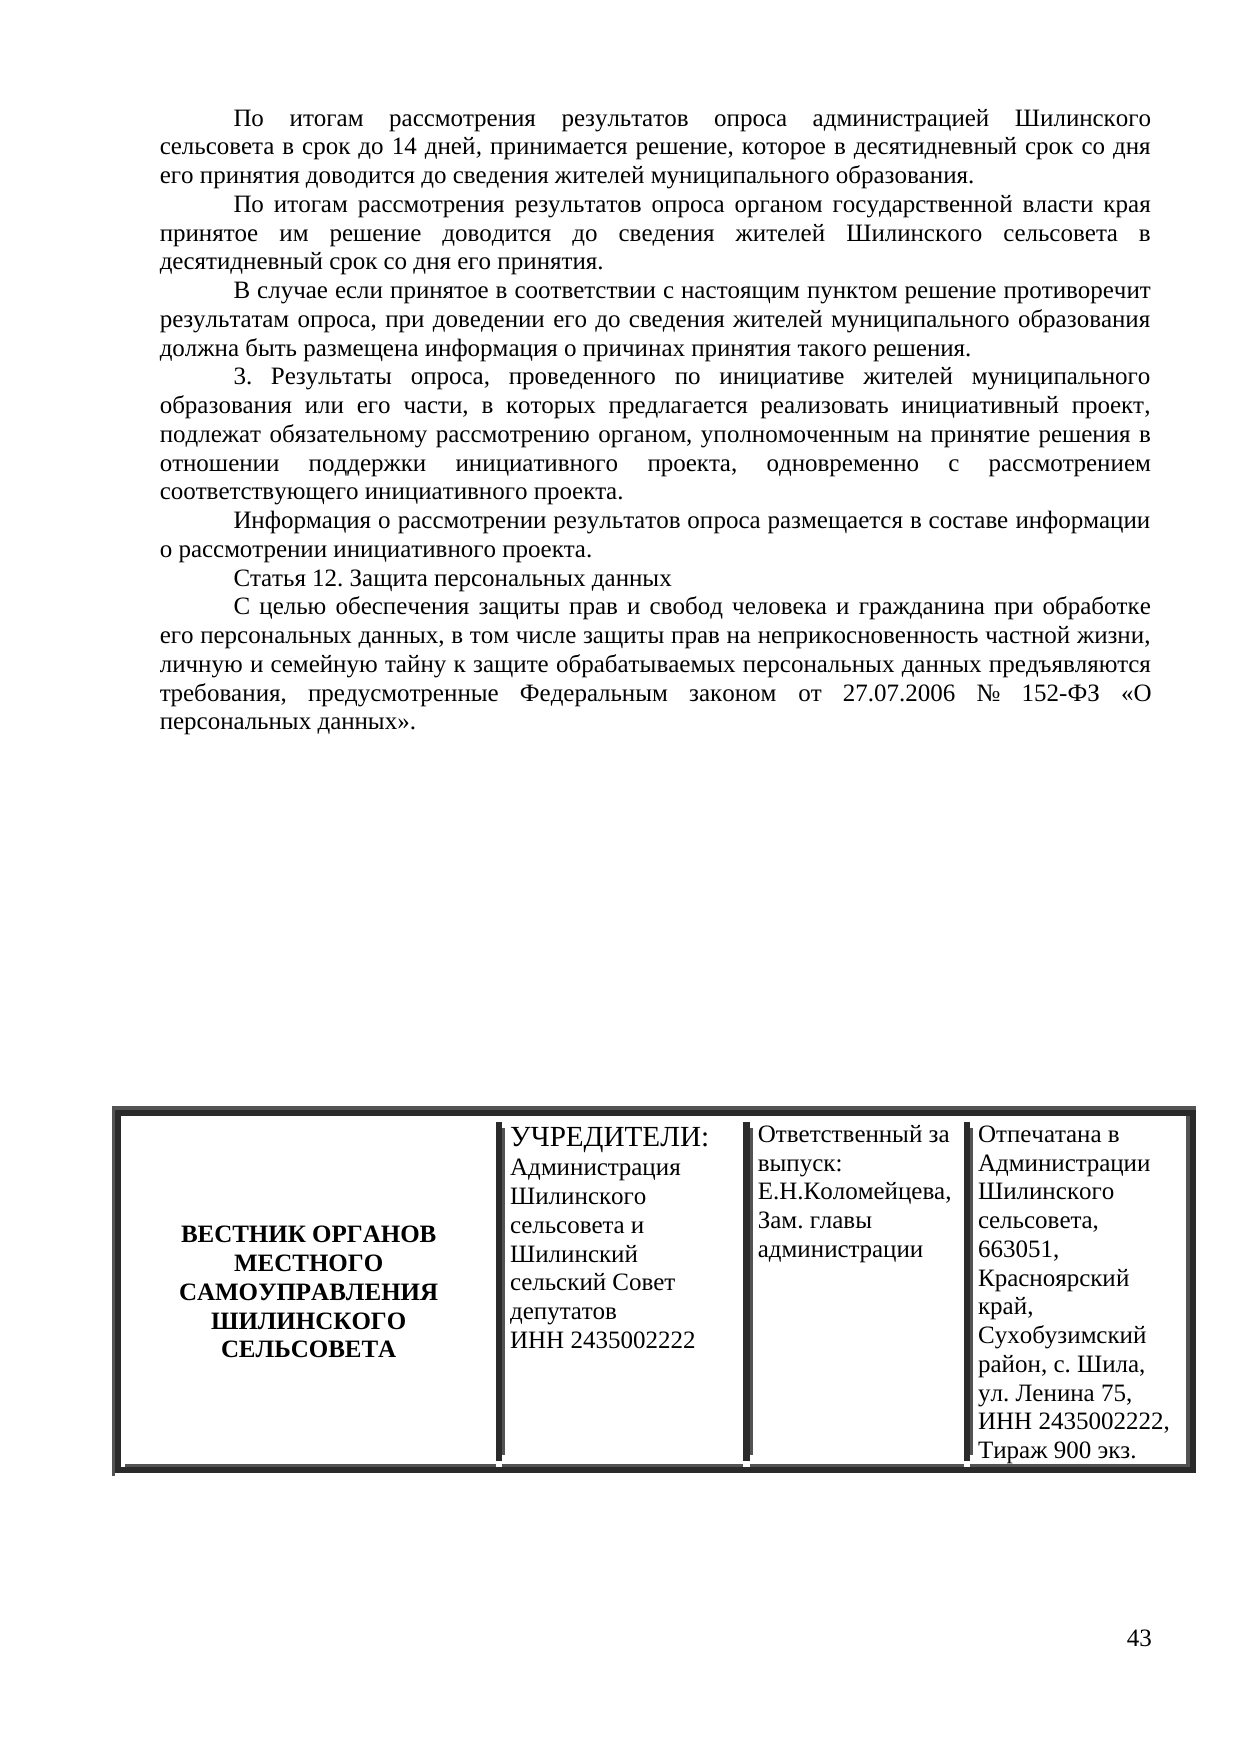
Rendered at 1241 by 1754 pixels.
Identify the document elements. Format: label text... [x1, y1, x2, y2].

text По итогам рассмотрения результатов опроса администрацией Шилинского сельсовета в срок до 14 дней, принимается решение, которое в десятидневный срок со дня его принятия доводится до сведения жителей муниципального образования. [159, 103, 1152, 189]
text Статья 12. Защита персональных данных [159, 563, 1152, 591]
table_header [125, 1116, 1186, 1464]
text По итогам рассмотрения результатов опроса органом государственной власти края принятое им решение доводится до сведения жителей Шилинского сельсовета в десятидневный срок со дня его принятия. [159, 189, 1152, 275]
text С целью обеспечения защиты прав и свобод человека и гражданина при обработке его персональных данных, в том числе защиты прав на неприкосновенность частной жизни, личную и семейную тайну к защите обрабатываемых персональных данных предъявляются требования, предусмотренные Федеральным законом от 27.07.2006 № 152-ФЗ «О персональных данных». [159, 591, 1152, 735]
text 3. Результаты опроса, проведенного по инициативе жителей муниципального образования или его части, в которых предлагается реализовать инициативный проект, подлежат обязательному рассмотрению органом, уполномоченным на принятие решения в отношении поддержки инициативного проекта, одновременно с рассмотрением соответствующего инициативного проекта. [159, 361, 1152, 505]
text Информация о рассмотрении результатов опроса размещается в составе информации о рассмотрении инициативного проекта. [159, 505, 1152, 563]
text В случае если принятое в соответствии с настоящим пунктом решение противоречит результатам опроса, при доведении его до сведения жителей муниципального образования должна быть размещена информация о причинах принятия такого решения. [159, 275, 1152, 361]
